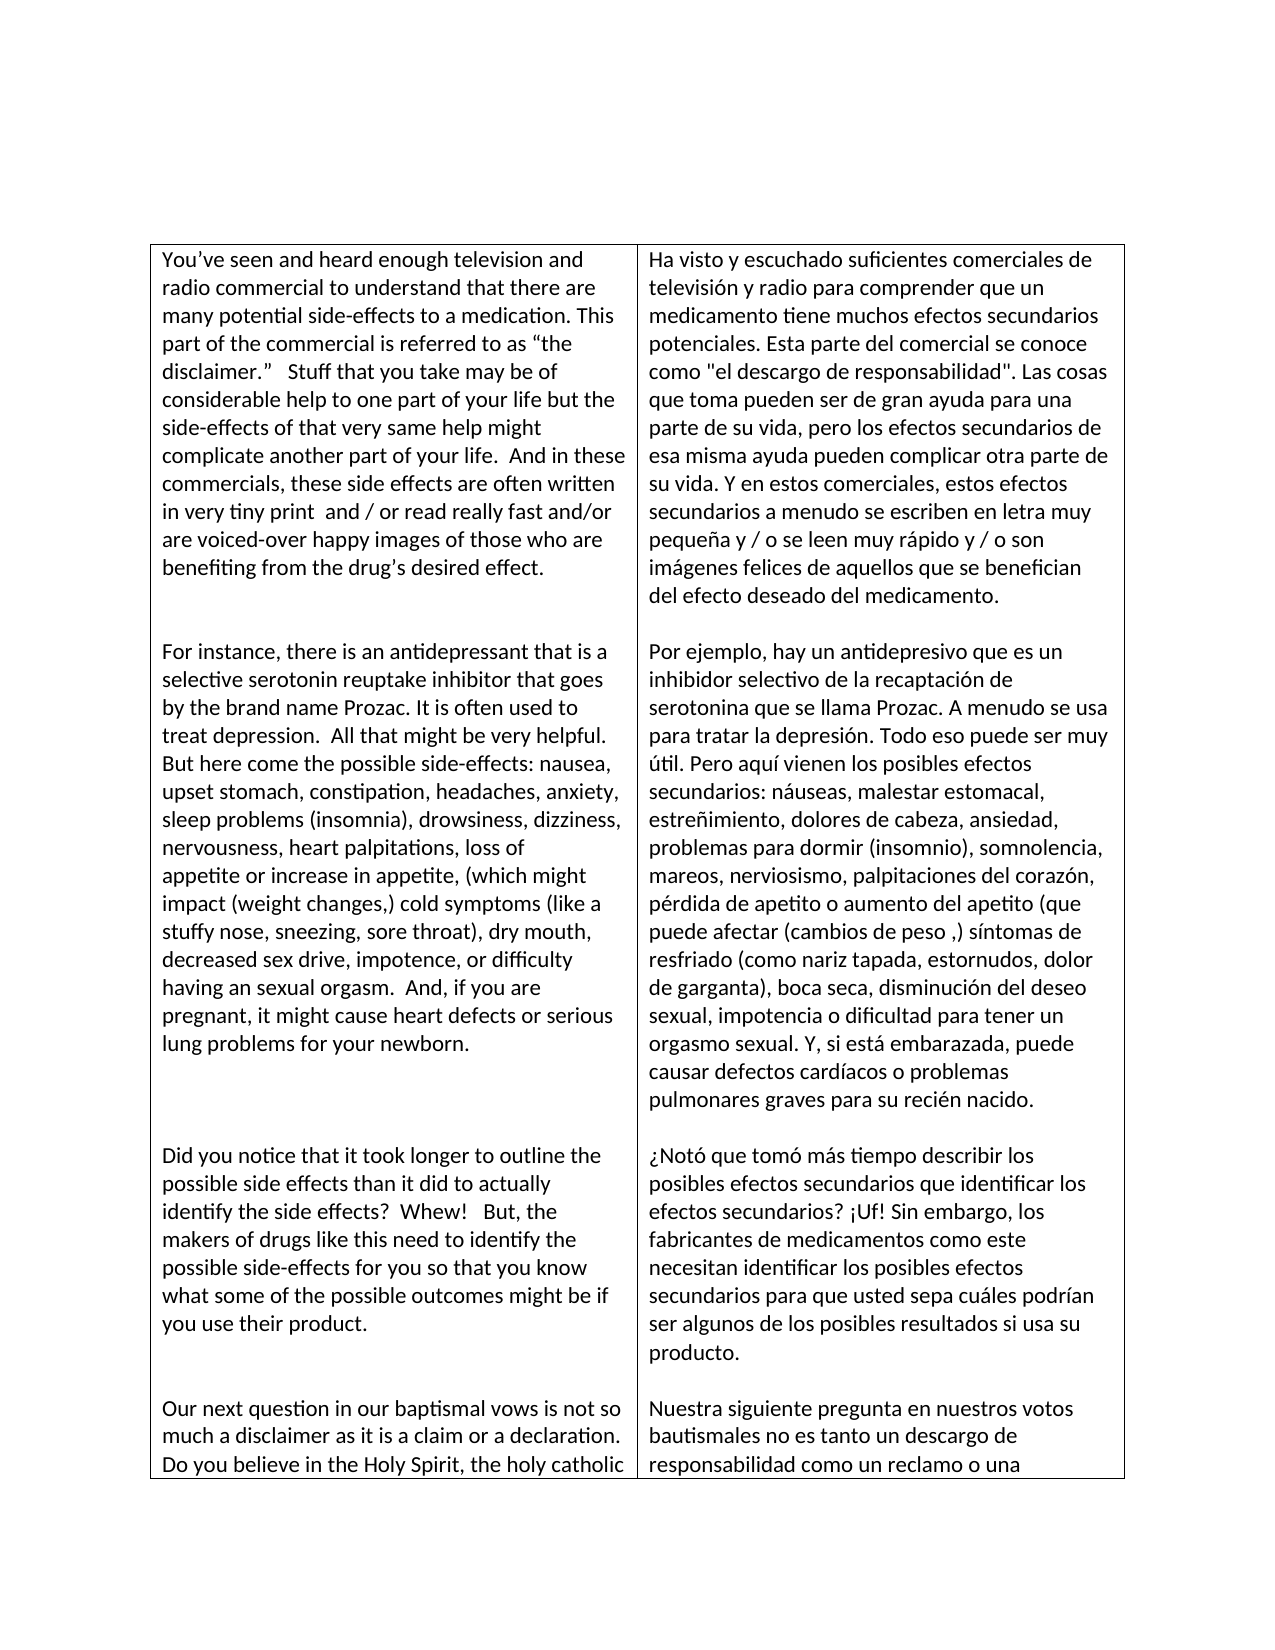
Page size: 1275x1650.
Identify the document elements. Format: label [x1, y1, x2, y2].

table_header [638, 245, 1124, 1478]
table_header [151, 245, 637, 1478]
